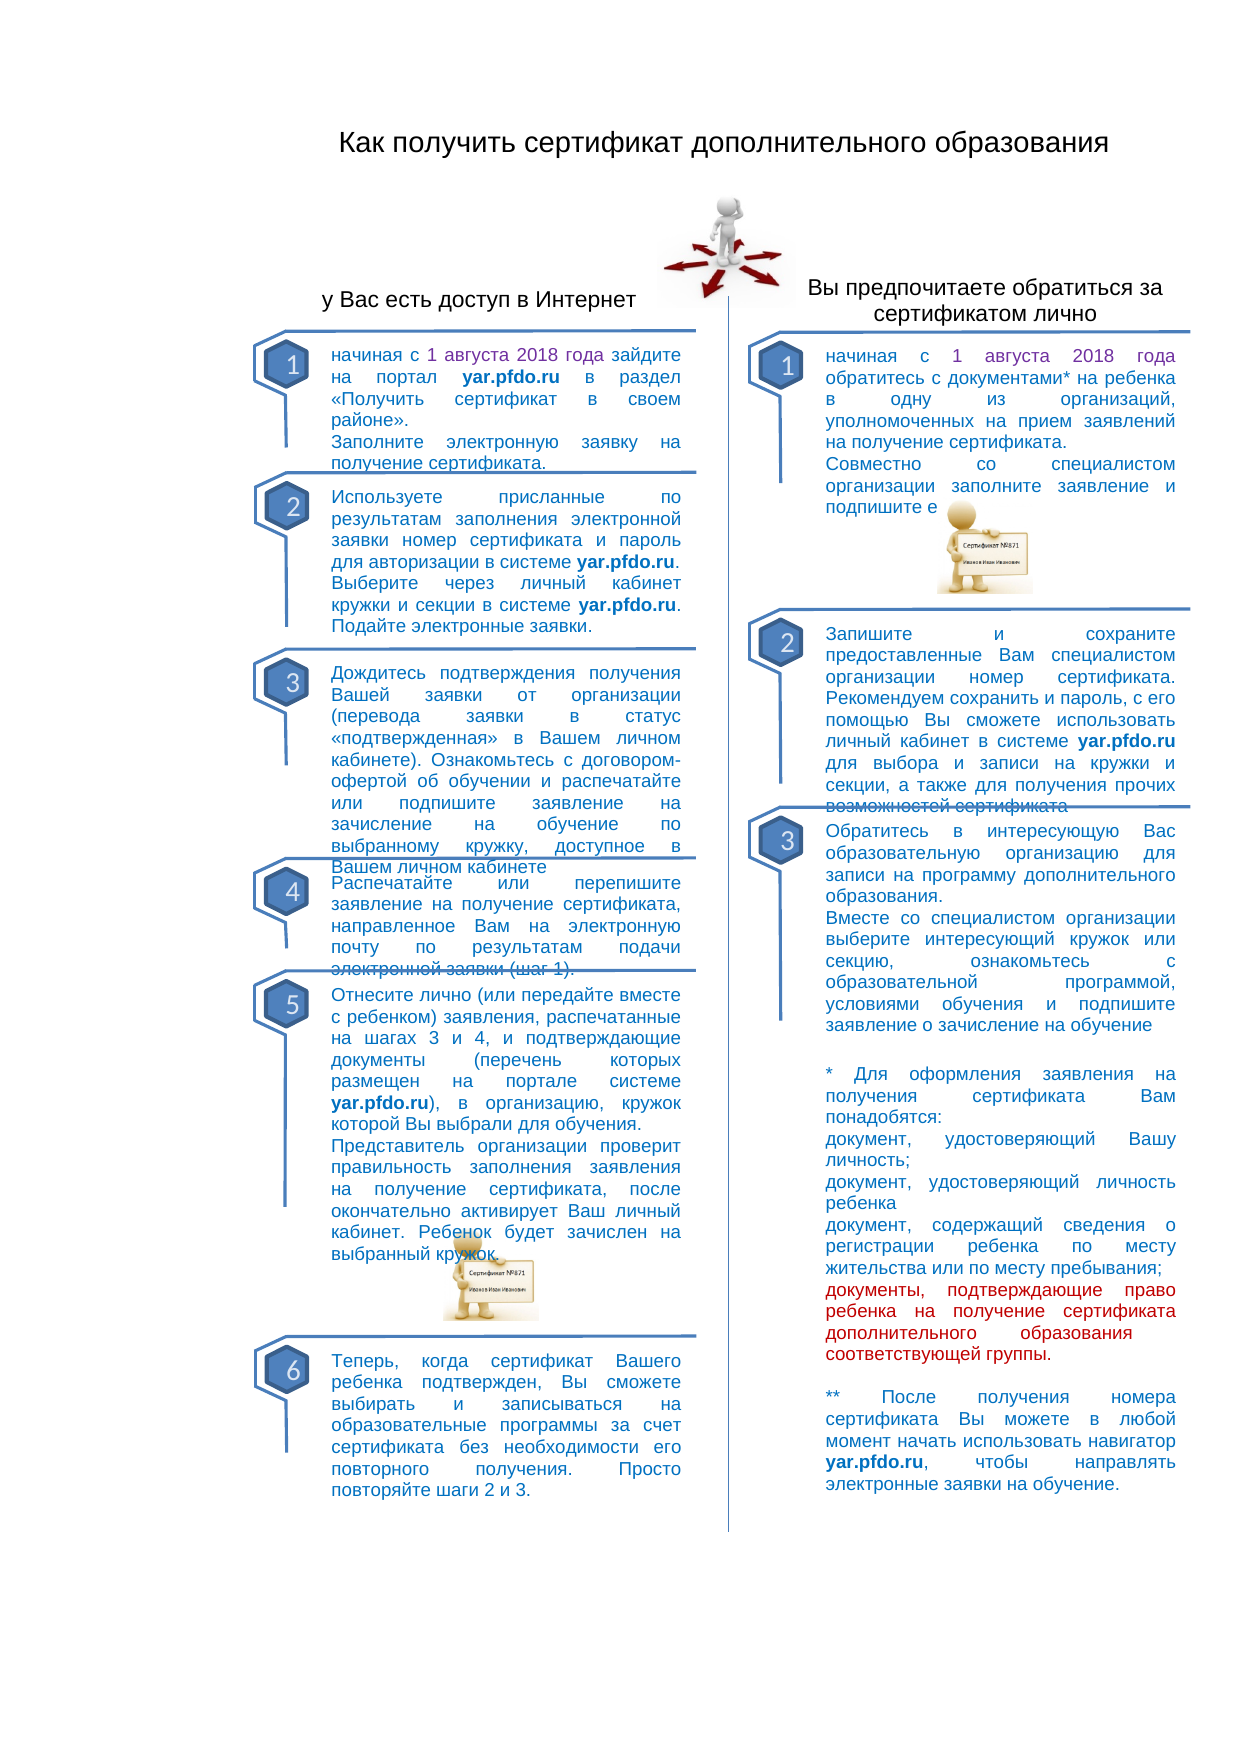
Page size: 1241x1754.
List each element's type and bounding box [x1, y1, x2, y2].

picture [443, 1230, 449, 1237]
picture [657, 185, 796, 308]
picture [443, 1225, 539, 1321]
picture [937, 497, 1033, 594]
